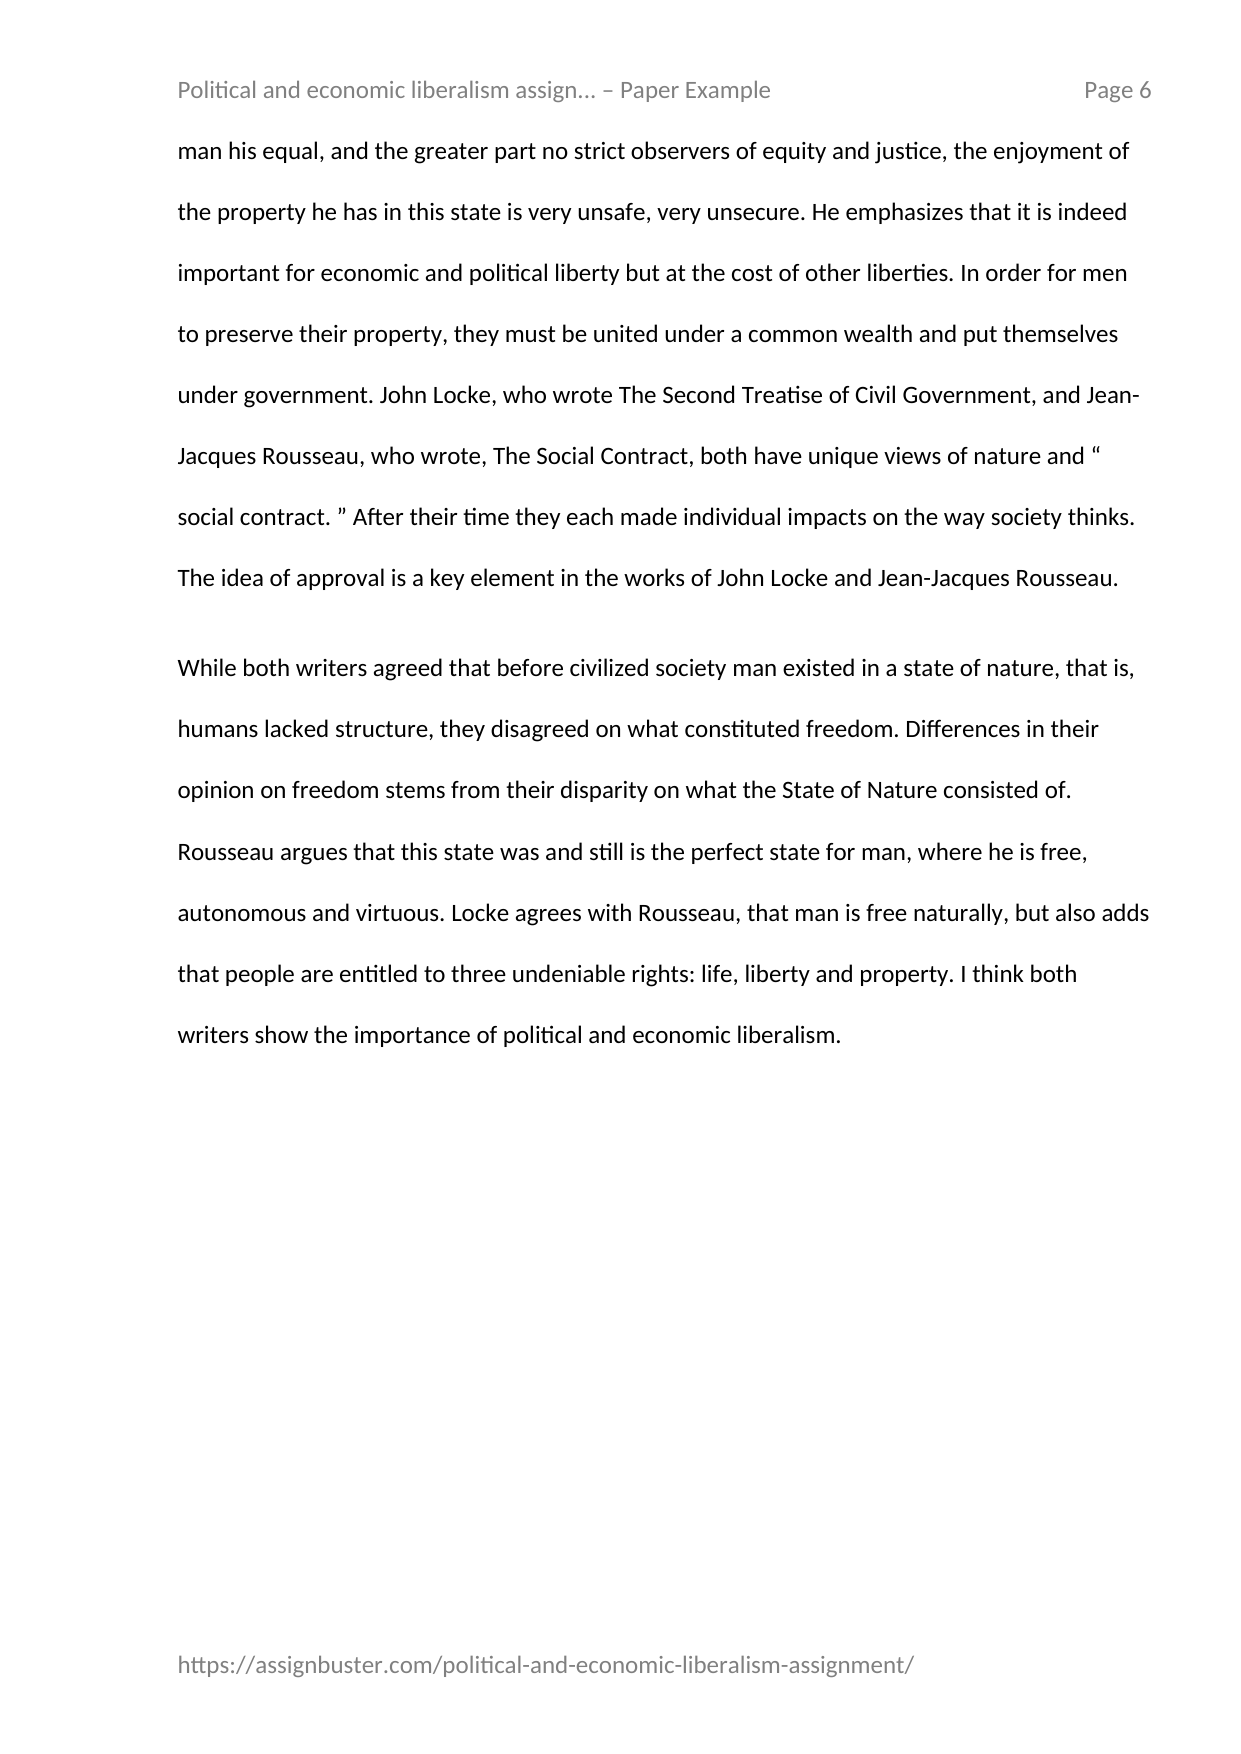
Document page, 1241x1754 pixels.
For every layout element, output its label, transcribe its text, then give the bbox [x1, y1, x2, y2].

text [177, 135, 1152, 593]
text While both writers agreed that before civilized society man existed in a state of nature, that is, humans lacked structure, they disagreed on what constituted freedom. Differences in their opinion on freedom stems from their disparity on what the State of Nature consisted of. Rousseau argues that this state was and still is the perfect state for man, where he is free, autonomous and virtuous. Locke agrees with Rousseau, that man is free naturally, but also adds that people are entitled to three undeniable rights: life, liberty and property. I think both writers show the importance of political and economic liberalism. [177, 653, 1152, 1049]
